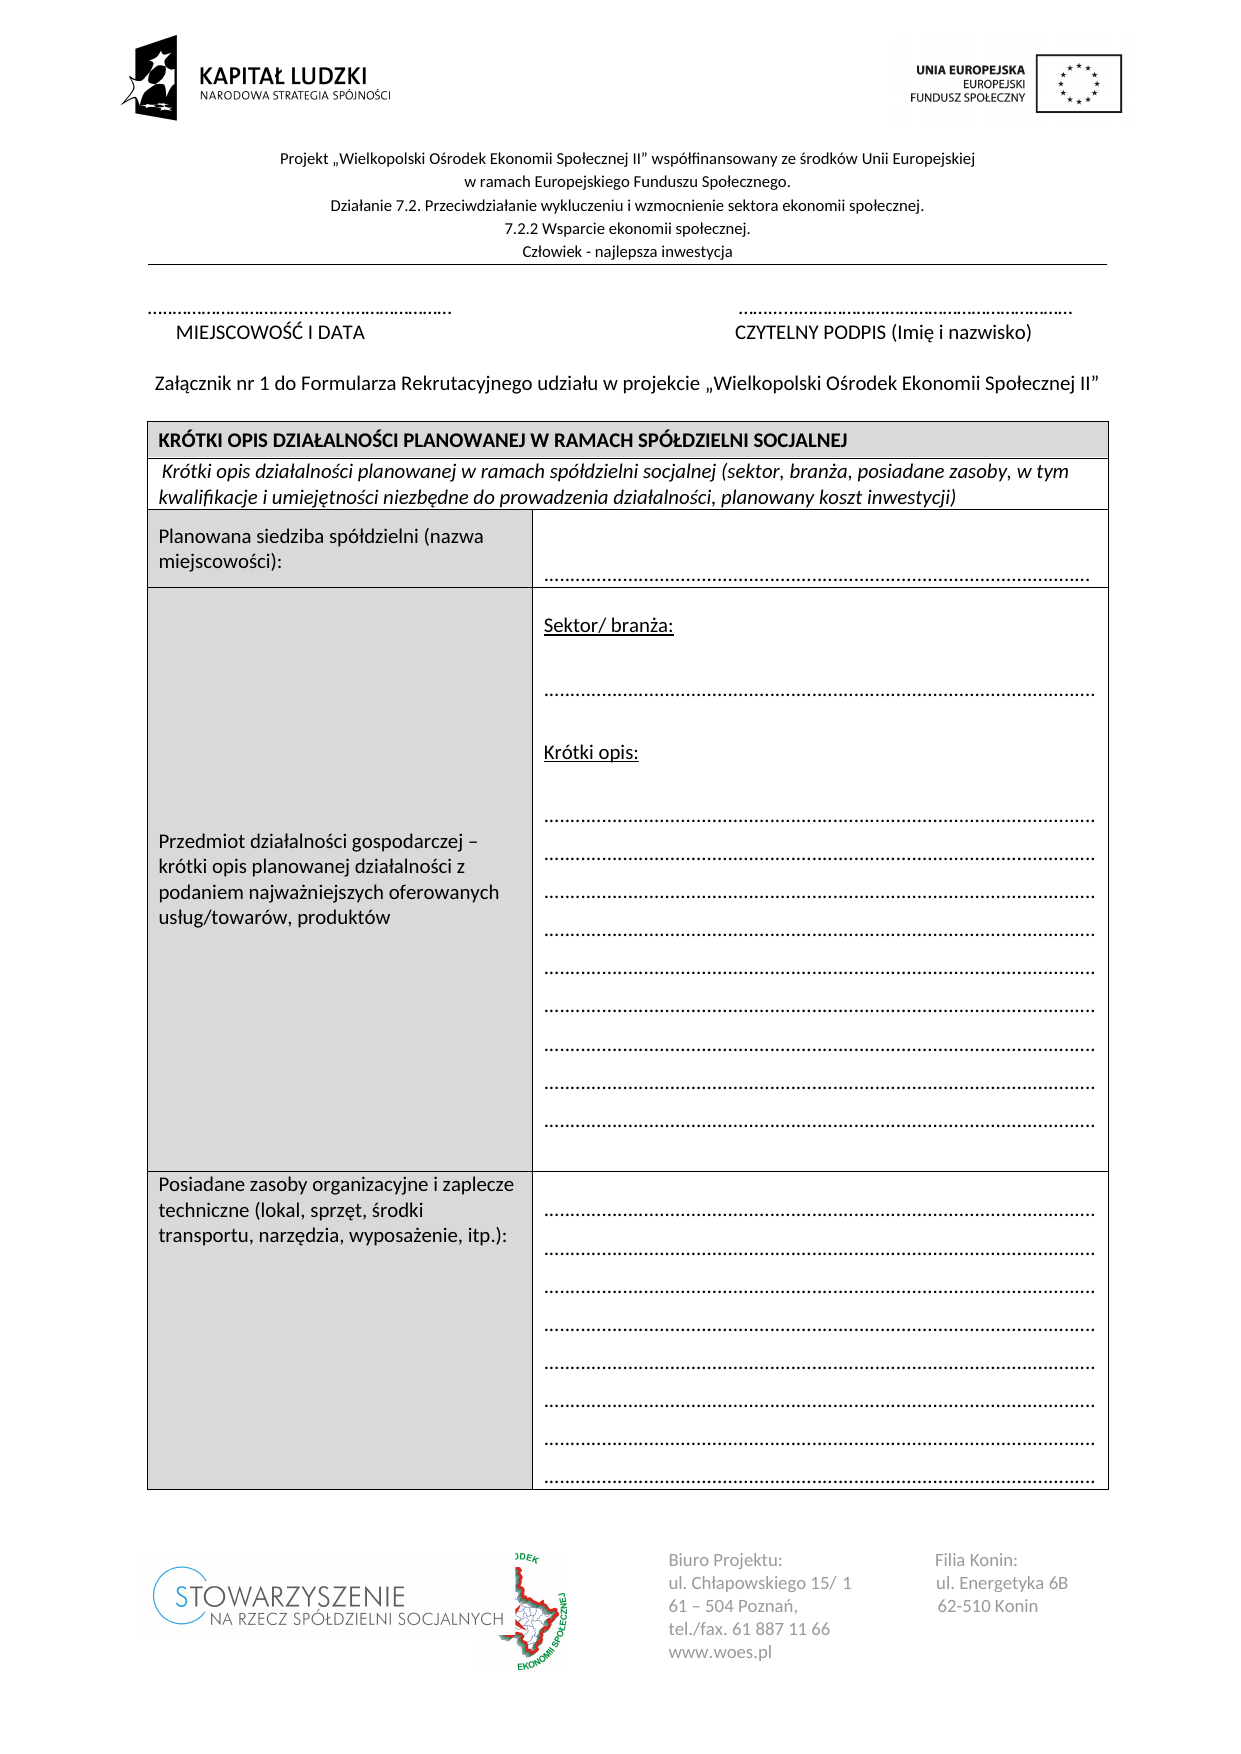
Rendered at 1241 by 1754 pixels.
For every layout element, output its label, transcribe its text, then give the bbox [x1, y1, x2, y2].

picture [137, 1553, 567, 1670]
text MIEJSCOWOŚĆ I DATA CZYTELNY PODPIS (Imię i nazwisko) [148, 319, 1107, 345]
table_cell Krótki opis działalności planowanej w ramach spółdzielni socjalnej (sektor, branża, posiadane zasoby, w tym kwalifikacje i umiejętności niezbędne do prowadzenia działalności, planowany koszt inwestycji) [148, 459, 1108, 509]
table_cell Przedmiot działalności gospodarczej – krótki opis planowanej działalności z podaniem najważniejszych oferowanych usług/towarów, produktów [148, 588, 532, 1171]
text Załącznik nr 1 do Formularza Rekrutacyjnego udziału w projekcie „Wielkopolski Ośrodek Ekonomii Społecznej II” [148, 370, 1107, 396]
table_cell Sektor/ branża: ......................................................................................................... Krótki opis: ................................................................................................................................................................................................................................................................................................................................................................................................................................................................................................................................................................................................................................................................................................................................................................................................................................................................................................................................................................................. [533, 588, 1108, 1171]
table_cell Planowana siedziba spółdzielni (nazwa miejscowości): [148, 510, 532, 587]
table_cell ........................................................................................................ [533, 510, 1108, 587]
table_header KRÓTKI OPIS DZIAŁALNOŚCI PLANOWANEJ W RAMACH SPÓŁDZIELNI SOCJALNEJ [148, 422, 1108, 457]
table_cell Posiadane zasoby organizacyjne i zaplecze techniczne (lokal, sprzęt, środki transportu, narzędzia, wyposażenie, itp.): [148, 1172, 532, 1489]
text …..……………………............………………… ……......………………………………………………… [148, 294, 1107, 319]
picture [893, 38, 1139, 129]
picture [82, 24, 432, 132]
